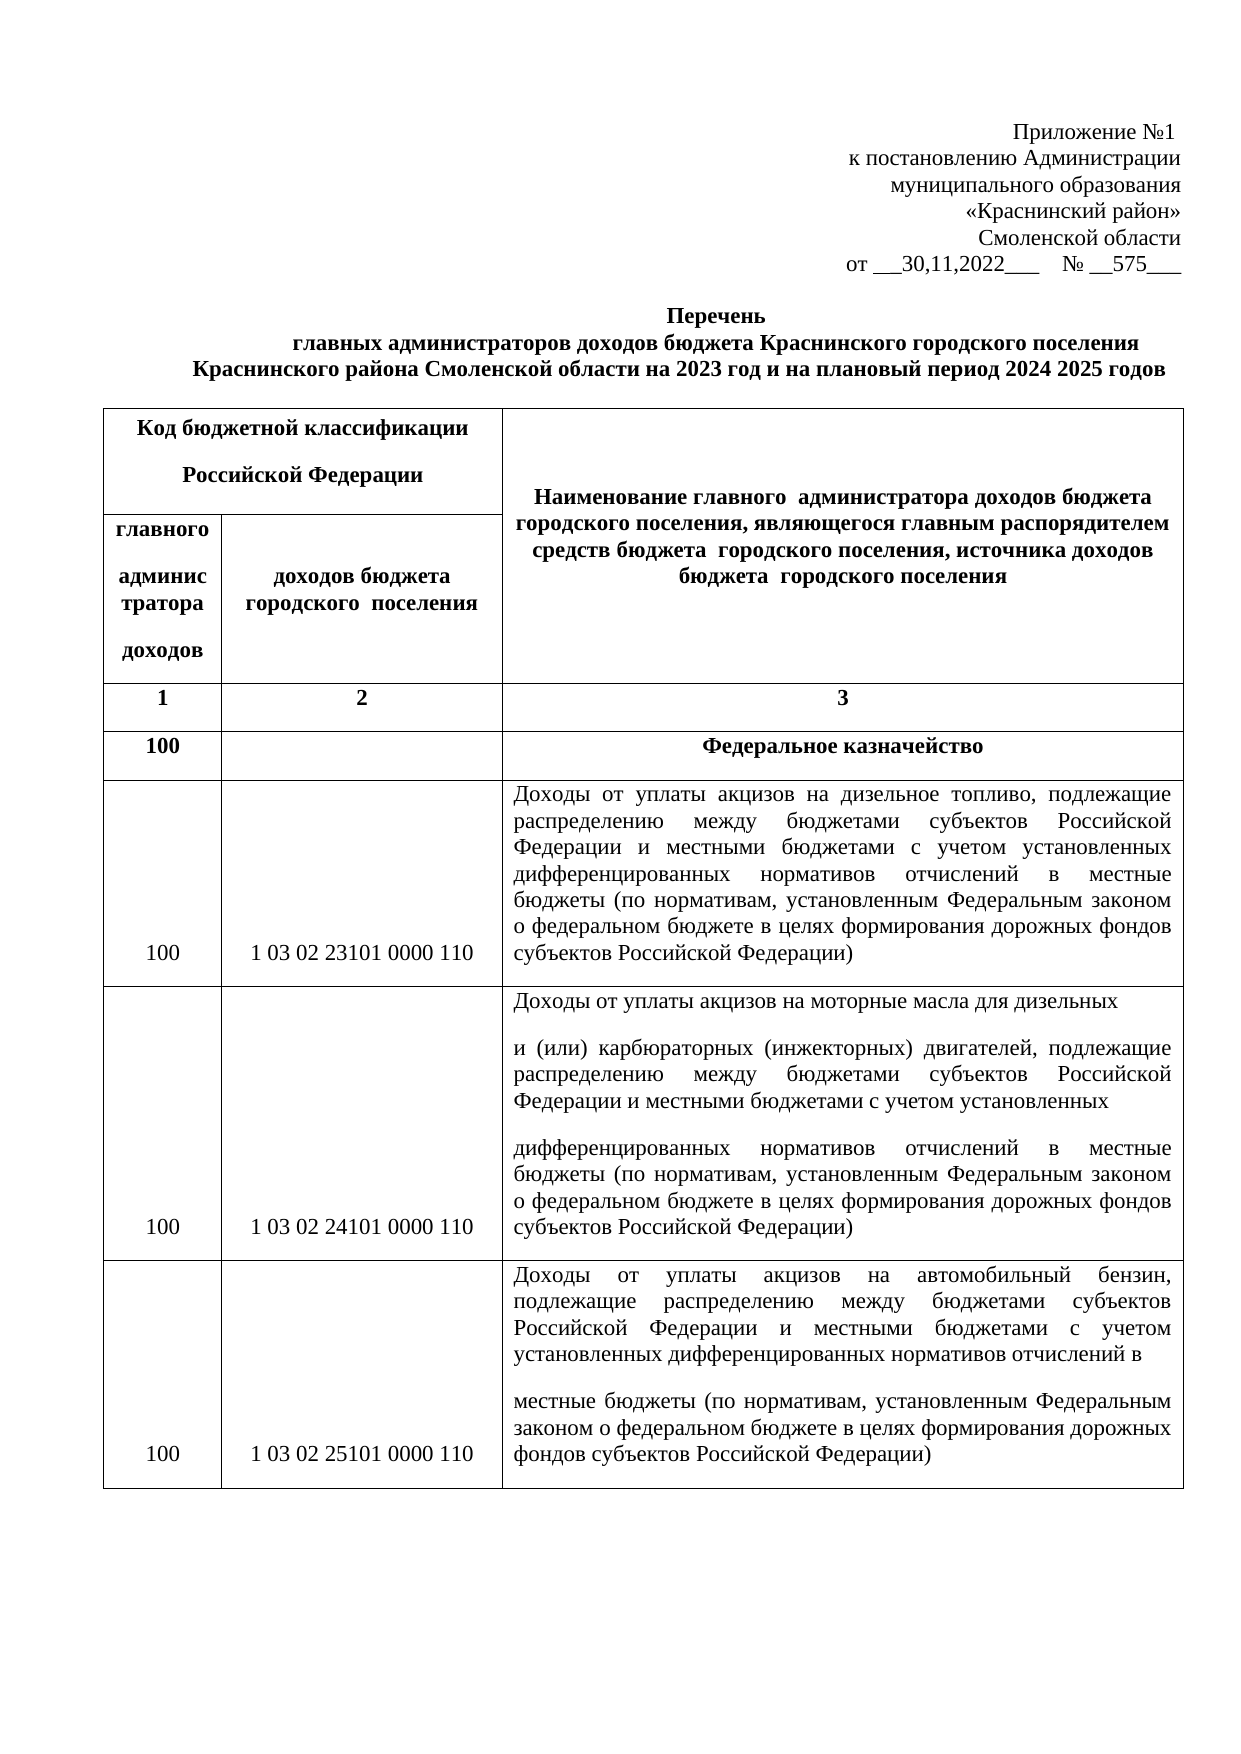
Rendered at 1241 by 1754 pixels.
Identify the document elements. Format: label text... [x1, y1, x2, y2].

table_cell 1 [104, 684, 221, 731]
table_cell главного администратора доходов [104, 515, 221, 683]
table_header Наименование главного администратора доходов бюджета городского поселения, являющегося главным распорядителем средств бюджета городского поселения, источника доходов бюджета городского поселения [503, 409, 1183, 683]
table_cell Доходы от уплаты акцизов на дизельное топливо, подлежащие распределению между бюджетами субъектов Российской Федерации и местными бюджетами с учетом установленных дифференцированных нормативов отчислений в местные бюджеты (по нормативам, установленным Федеральным законом о федеральном бюджете в целях формирования дорожных фондов субъектов Российской Федерации) [503, 781, 1183, 986]
text Смоленской области [177, 223, 1181, 250]
table_cell 100 [104, 1261, 221, 1487]
table_cell 100 [104, 987, 221, 1260]
table_header Код бюджетной классификации Российской Федерации [104, 409, 502, 514]
table_cell 1 03 02 24101 0000 110 [222, 987, 502, 1260]
table_cell 1 03 02 25101 0000 110 [222, 1261, 502, 1487]
text «Краснинский район» [177, 197, 1181, 223]
text Приложение №1 [177, 118, 1181, 144]
table_cell доходов бюджета городского поселения [222, 515, 502, 683]
text от _30,11,2022___ № __575___ [177, 250, 1181, 276]
table_cell Федеральное казначейство [503, 732, 1183, 779]
table_cell Доходы от уплаты акцизов на моторные масла для дизельных и (или) карбюраторных (инжекторных) двигателей, подлежащие распределению между бюджетами субъектов Российской Федерации и местными бюджетами с учетом установленных дифференцированных нормативов отчислений в местные бюджеты (по нормативам, установленным Федеральным законом о федеральном бюджете в целях формирования дорожных фондов субъектов Российской Федерации) [503, 987, 1183, 1260]
text к постановлению Администрации [177, 144, 1181, 171]
table_cell 2 [222, 684, 502, 731]
table_cell [222, 732, 502, 779]
table_cell 100 [104, 781, 221, 986]
text главных администраторов доходов бюджета Краснинского городского поселения Краснинского района Смоленской области на 2023 год и на плановый период 2024 2025 годов [177, 329, 1181, 382]
table_cell 1 03 02 23101 0000 110 [222, 781, 502, 986]
text Перечень [177, 303, 1181, 329]
table_cell 3 [503, 684, 1183, 731]
table_cell Доходы от уплаты акцизов на автомобильный бензин, подлежащие распределению между бюджетами субъектов Российской Федерации и местными бюджетами с учетом установленных дифференцированных нормативов отчислений в местные бюджеты (по нормативам, установленным Федеральным законом о федеральном бюджете в целях формирования дорожных фондов субъектов Российской Федерации) [503, 1261, 1183, 1487]
text муниципального образования [177, 171, 1181, 197]
table_cell 100 [104, 732, 221, 779]
